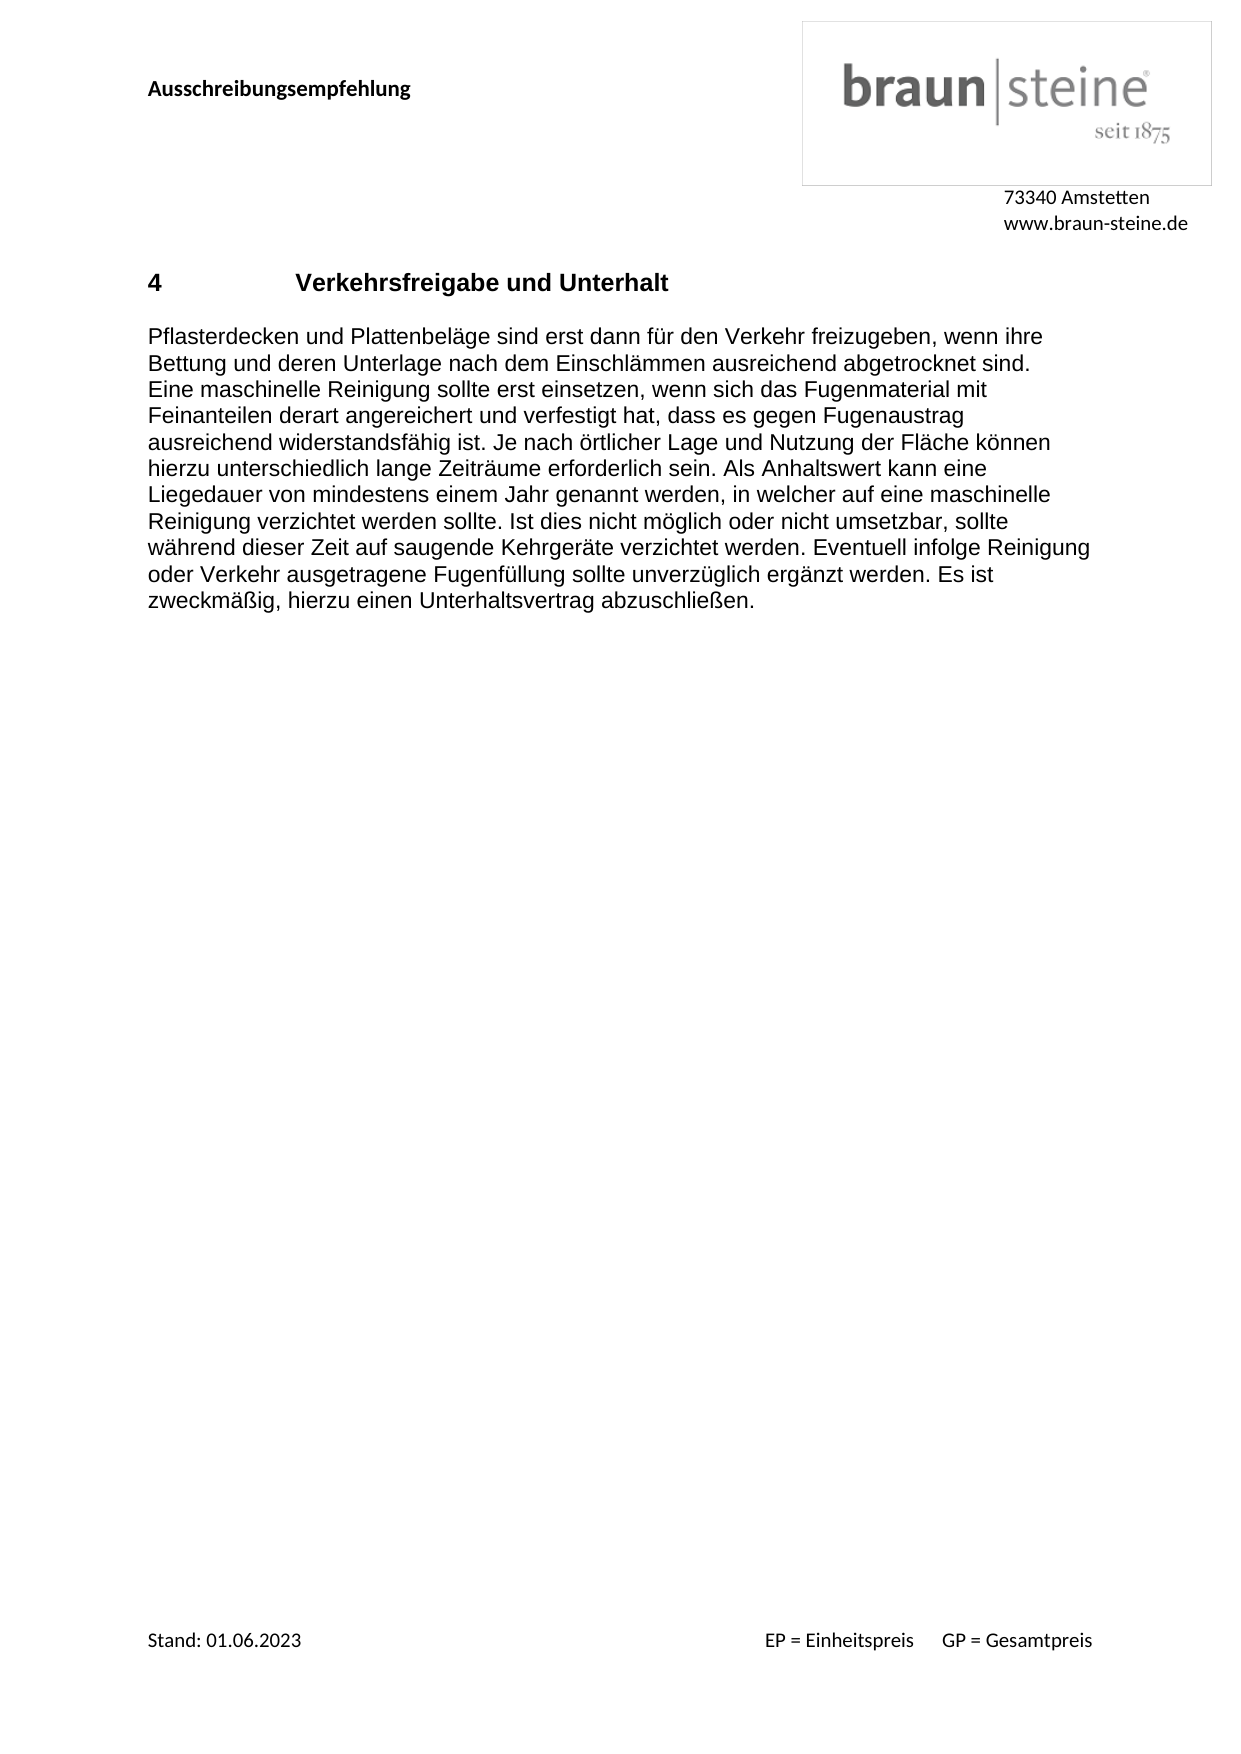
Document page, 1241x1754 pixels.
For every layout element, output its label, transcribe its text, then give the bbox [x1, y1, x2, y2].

picture [793, 12, 1218, 191]
text Pflasterdecken und Plattenbeläge sind erst dann für den Verkehr freizugeben, wenn ihre Bettung und deren Unterlage nach dem Einschlämmen ausreichend abgetrocknet sind. [148, 323, 1093, 376]
text 4 Verkehrsfreigabe und Unterhalt [148, 268, 1093, 297]
text Eine maschinelle Reinigung sollte erst einsetzen, wenn sich das Fugenmaterial mit Feinanteilen derart angereichert und verfestigt hat, dass es gegen Fugenaustrag ausreichend widerstandsfähig ist. Je nach örtlicher Lage und Nutzung der Fläche können hierzu unterschiedlich lange Zeiträume erforderlich sein. Als Anhaltswert kann eine Liegedauer von mindestens einem Jahr genannt werden, in welcher auf eine maschinelle Reinigung verzichtet werden sollte. Ist dies nicht möglich oder nicht umsetzbar, sollte während dieser Zeit auf saugende Kehrgeräte verzichtet werden. Eventuell infolge Reinigung oder Verkehr ausgetragene Fugenfüllung sollte unverzüglich ergänzt werden. Es ist zweckmäßig, hierzu einen Unterhaltsvertrag abzuschließen. [148, 376, 1093, 613]
